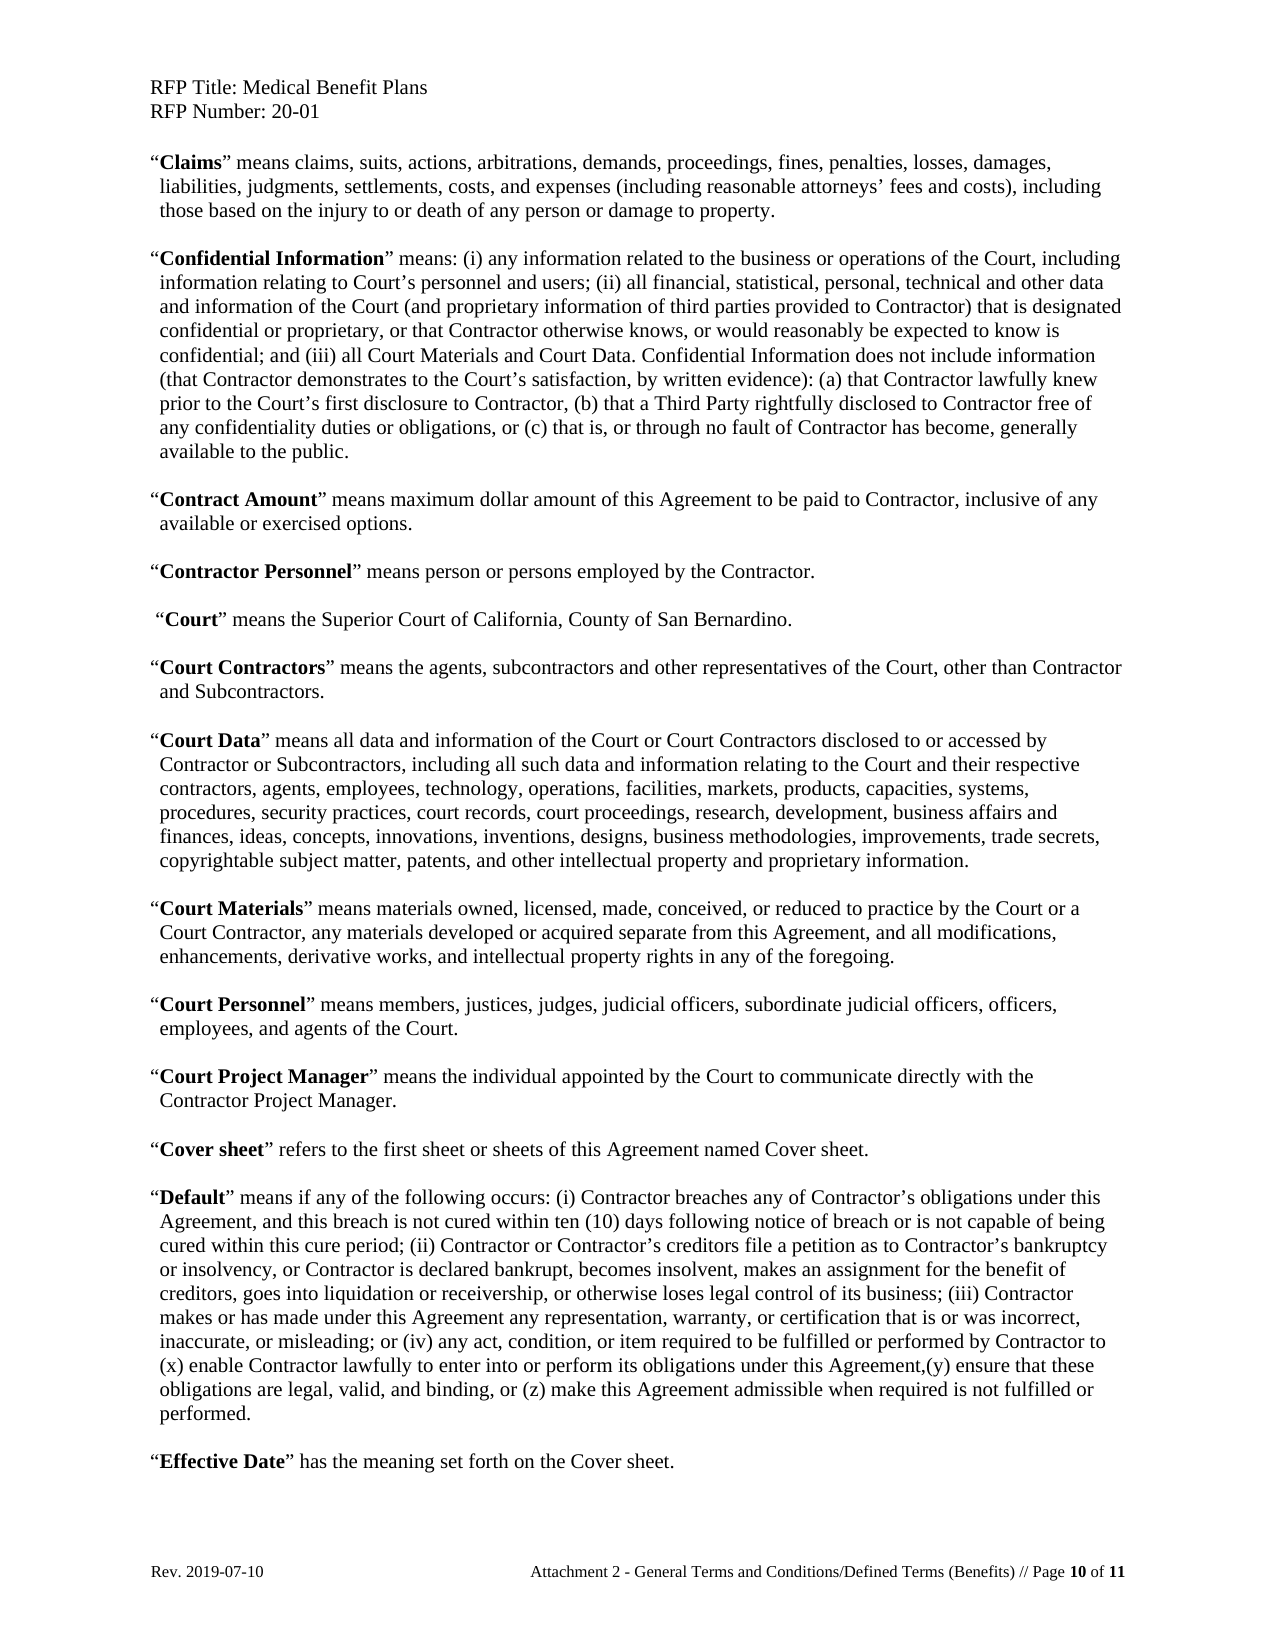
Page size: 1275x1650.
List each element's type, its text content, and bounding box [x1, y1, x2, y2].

text “Court Personnel” means members, justices, judges, judicial officers, subordinate judicial officers, officers, employees, and agents of the Court. [150, 992, 1125, 1040]
text “Confidential Information” means: (i) any information related to the business or operations of the Court, including information relating to Court’s personnel and users; (ii) all financial, statistical, personal, technical and other data and information of the Court (and proprietary information of third parties provided to Contractor) that is designated confidential or proprietary, or that Contractor otherwise knows, or would reasonably be expected to know is confidential; and (iii) all Court Materials and Court Data. Confidential Information does not include information (that Contractor demonstrates to the Court’s satisfaction, by written evidence): (a) that Contractor lawfully knew prior to the Court’s first disclosure to Contractor, (b) that a Third Party rightfully disclosed to Contractor free of any confidentiality duties or obligations, or (c) that is, or through no fault of Contractor has become, generally available to the public. [150, 246, 1125, 463]
text “Default” means if any of the following occurs: (i) Contractor breaches any of Contractor’s obligations under this Agreement, and this breach is not cured within ten (10) days following notice of breach or is not capable of being cured within this cure period; (ii) Contractor or Contractor’s creditors file a petition as to Contractor’s bankruptcy or insolvency, or Contractor is declared bankrupt, becomes insolvent, makes an assignment for the benefit of creditors, goes into liquidation or receivership, or otherwise loses legal control of its business; (iii) Contractor makes or has made under this Agreement any representation, warranty, or certification that is or was incorrect, inaccurate, or misleading; or (iv) any act, condition, or item required to be fulfilled or performed by Contractor to (x) enable Contractor lawfully to enter into or perform its obligations under this Agreement,(y) ensure that these obligations are legal, valid, and binding, or (z) make this Agreement admissible when required is not fulfilled or performed. [150, 1185, 1125, 1425]
text “Court Project Manager” means the individual appointed by the Court to communicate directly with the Contractor Project Manager. [150, 1064, 1125, 1112]
text “Contract Amount” means maximum dollar amount of this Agreement to be paid to Contractor, inclusive of any available or exercised options. [150, 487, 1125, 535]
text “Court Data” means all data and information of the Court or Court Contractors disclosed to or accessed by Contractor or Subcontractors, including all such data and information relating to the Court and their respective contractors, agents, employees, technology, operations, facilities, markets, products, capacities, systems, procedures, security practices, court records, court proceedings, research, development, business affairs and finances, ideas, concepts, innovations, inventions, designs, business methodologies, improvements, trade secrets, copyrightable subject matter, patents, and other intellectual property and proprietary information. [150, 727, 1125, 872]
text “Effective Date” has the meaning set forth on the Cover sheet. [150, 1449, 1125, 1473]
text “Claims” means claims, suits, actions, arbitrations, demands, proceedings, fines, penalties, losses, damages, liabilities, judgments, settlements, costs, and expenses (including reasonable attorneys’ fees and costs), including those based on the injury to or death of any person or damage to property. [150, 150, 1125, 222]
text “Court Materials” means materials owned, licensed, made, conceived, or reduced to practice by the Court or a Court Contractor, any materials developed or acquired separate from this Agreement, and all modifications, enhancements, derivative works, and intellectual property rights in any of the foregoing. [150, 896, 1125, 968]
text “Contractor Personnel” means person or persons employed by the Contractor. [150, 559, 1125, 583]
text “Court Contractors” means the agents, subcontractors and other representatives of the Court, other than Contractor and Subcontractors. [150, 655, 1125, 703]
text “Court” means the Superior Court of California, County of San Bernardino. [150, 607, 1125, 631]
text “Cover sheet” refers to the first sheet or sheets of this Agreement named Cover sheet. [150, 1137, 1125, 1161]
